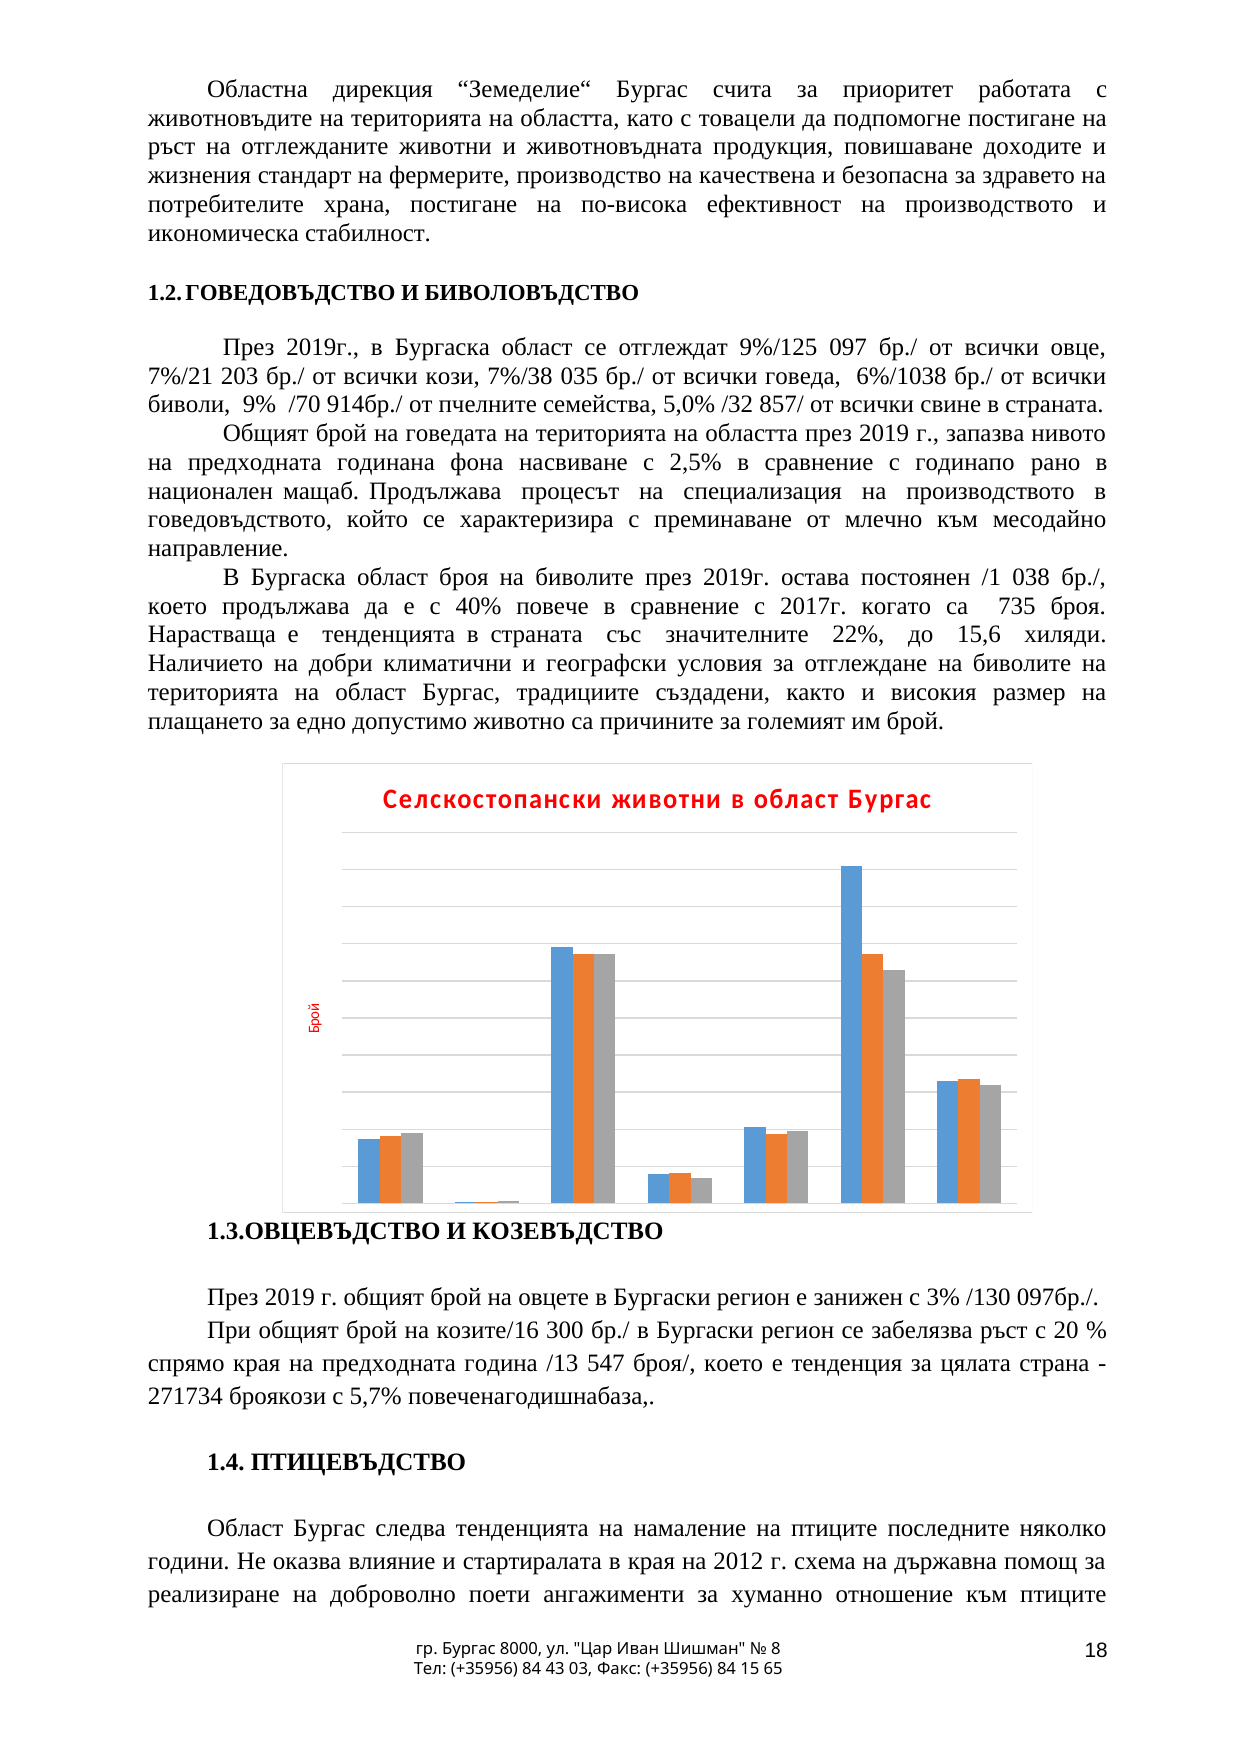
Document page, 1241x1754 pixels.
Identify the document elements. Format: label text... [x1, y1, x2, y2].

list През 2019г., в Бургаска област се отглеждат 9%/125 097 бр./ от всички овце, 7%/21 203 бр./ от всички кози, 7%/38 035 бр./ от всички говеда, 6%/1038 бр./ от всички биволи, 9% /70 914бр./ от пчелните семейства, 5,0% /32 857/ от всички свине в страната. [148, 332, 1107, 418]
text В Бургаска област броя на биволите през 2019г. остава постоянен /1 038 бр./, което продължава да е с 40% повече в сравнение с 2017г. когато са 735 броя. Нарастваща е тенденцията в страната със значителните 22%, до 15,6 хиляди. Наличието на добри климатични и географски условия за отглеждане на биволите на територията на област Бургас, традициите създадени, както и високия размер на плащането за едно допустимо животно са причините за големият им брой. [148, 562, 1107, 734]
text Общият брой на говедата на територията на областта през 2019 г., запазва нивото на предходната годинана фона насвиване с 2,5% в сравнение с годинапо рано в национален мащаб. Продължава процесът на специализация на производството в говедовъдството, който се характеризира с преминаване от млечно към месодайно направление. [148, 418, 1107, 562]
text Областна дирекция “Земеделие“ Бургас счита за приоритет работата с животновъдите на територията на областта, като с товацели да подпомогне постигане на ръст на отглежданите животни и животновъдната продукция, повишаване доходите и жизнения стандарт на фермерите, производство на качествена и безопасна за здравето на потребителите храна, постигане на по-висока ефективност на производството и икономическа стабилност. [148, 74, 1107, 246]
text 1.4. ПТИЦЕВЪДСТВО [148, 1447, 1107, 1476]
text При общият брой на козите/16 300 бр./ в Бургаски регион се забелязва ръст с 20 % спрямо края на предходната година /13 547 броя/, което е тенденция за цялата страна - 271734 броякози с 5,7% повеченагодишнабаза,. [148, 1315, 1107, 1410]
text 1.3.ОВЦЕВЪДСТВО И КОЗЕВЪДСТВО [148, 1216, 1107, 1244]
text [148, 1513, 1107, 1608]
list ГОВЕДОВЪДСТВО И БИВОЛОВЪДСТВО [148, 279, 1107, 306]
text През 2019 г. общият брой на овцете в Бургаски регион е занижен с 3% /130 097бр./. [148, 1282, 1107, 1311]
